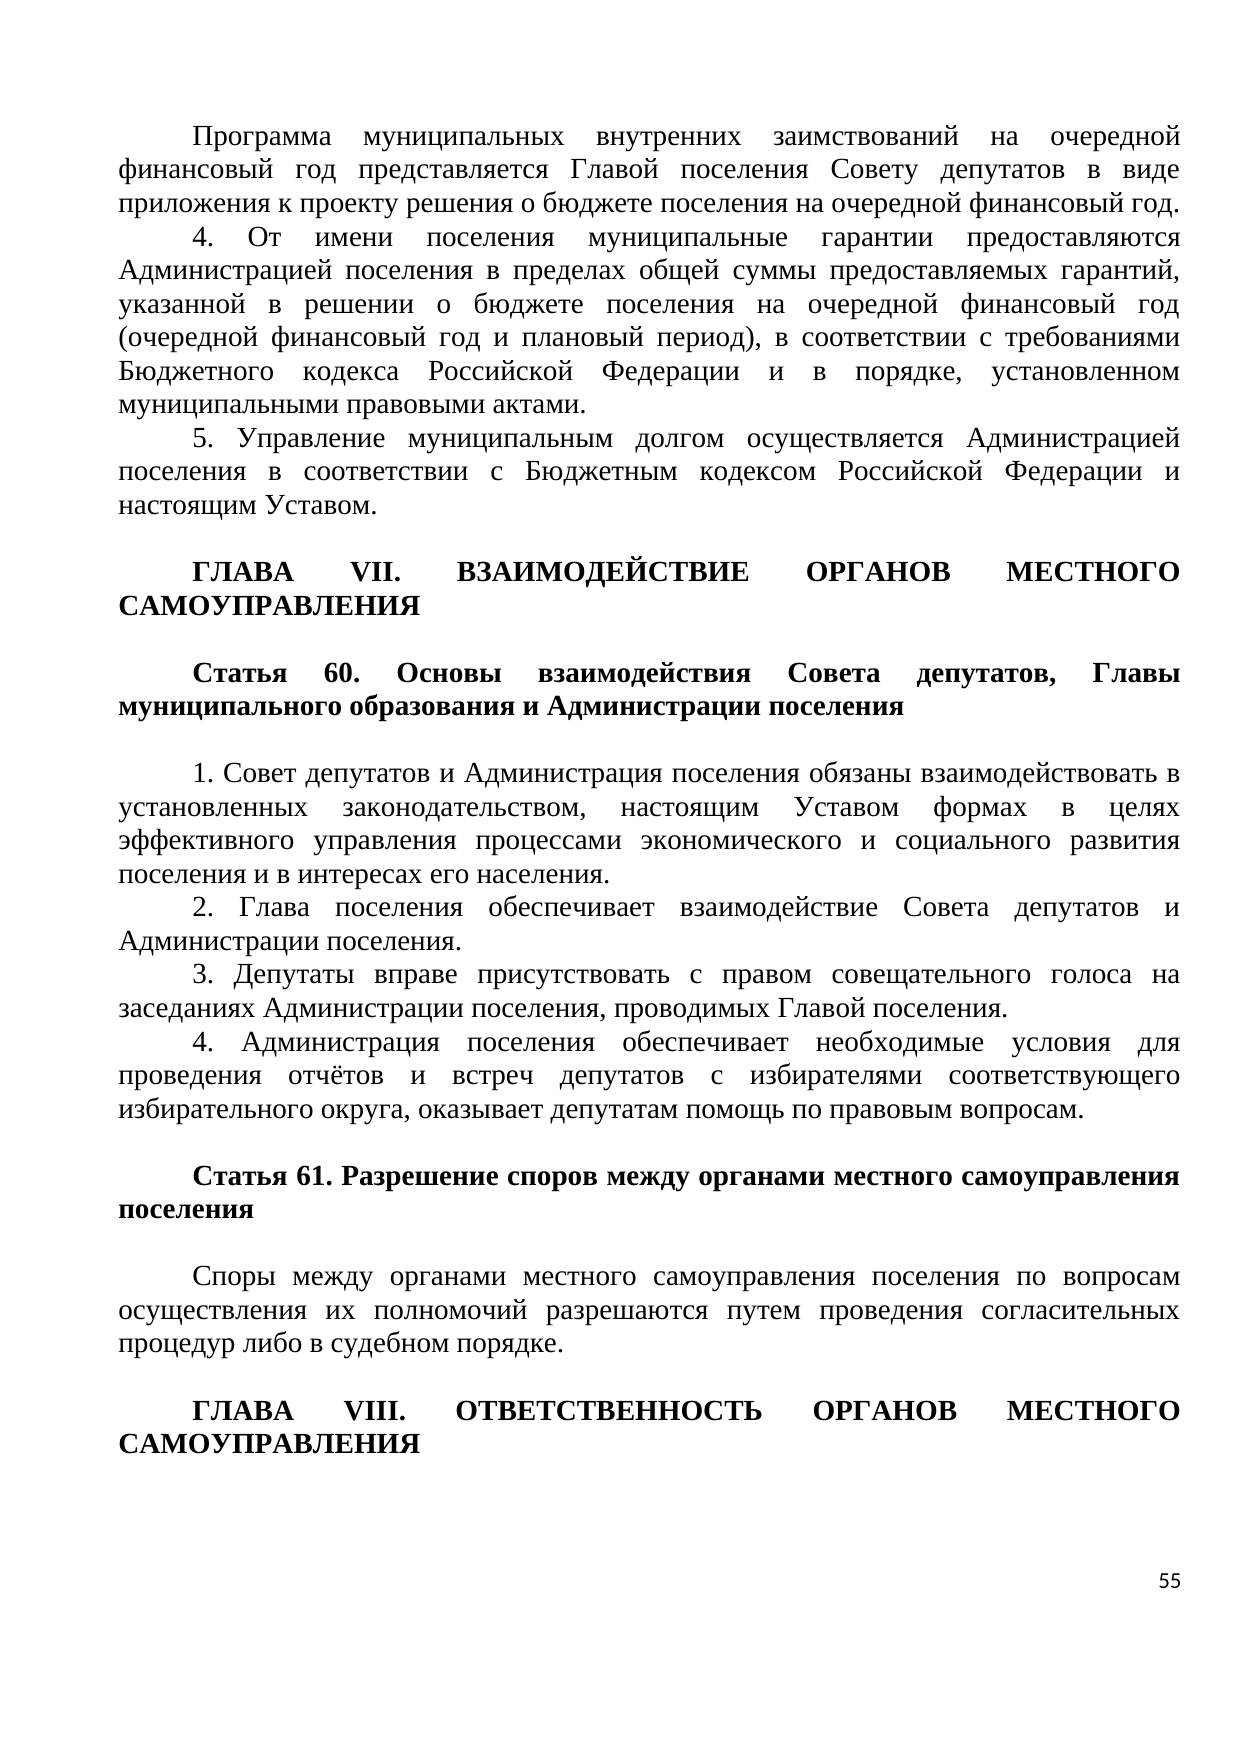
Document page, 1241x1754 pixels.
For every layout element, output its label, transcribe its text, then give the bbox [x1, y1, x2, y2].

text 4. От имени поселения муниципальные гарантии предоставляются Администрацией поселения в пределах общей суммы предоставляемых гарантий, указанной в решении о бюджете поселения на очередной финансовый год (очередной финансовый год и плановый период), в соответствии с требованиями Бюджетного кодекса Российской Федерации и в порядке, установленном муниципальными правовыми актами. [118, 219, 1181, 420]
title ГЛАВА VII. ВЗАИМОДЕЙСТВИЕ ОРГАНОВ МЕСТНОГО САМОУПРАВЛЕНИЯ [118, 554, 1181, 621]
text Программа муниципальных внутренних заимствований на очередной финансовый год представляется Главой поселения Совету депутатов в виде приложения к проекту решения о бюджете поселения на очередной финансовый год. [118, 118, 1181, 219]
title Статья 60. Основы взаимодействия Совета депутатов, Главы муниципального образования и Администрации поселения [118, 655, 1181, 722]
text 3. Депутаты вправе присутствовать с правом совещательного голоса на заседаниях Администрации поселения, проводимых Главой поселения. [118, 957, 1181, 1024]
text 4. Администрация поселения обеспечивает необходимые условия для проведения отчётов и встреч депутатов с избирателями соответствующего избирательного округа, оказывает депутатам помощь по правовым вопросам. [118, 1024, 1181, 1124]
text 2. Глава поселения обеспечивает взаимодействие Совета депутатов и Администрации поселения. [118, 889, 1181, 957]
text ГЛАВА VIII. ОТВЕТСТВЕННОСТЬ ОРГАНОВ МЕСТНОГО САМОУПРАВЛЕНИЯ [118, 1393, 1181, 1460]
title 1. Совет депутатов и Администрация поселения обязаны взаимодействовать в установленных законодательством, настоящим Уставом формах в целях эффективного управления процессами экономического и социального развития поселения и в интересах его населения. [118, 755, 1181, 889]
text Статья 61. Разрешение споров между органами местного самоуправления поселения [118, 1158, 1181, 1225]
text Споры между органами местного самоуправления поселения по вопросам осуществления их полномочий разрешаются путем проведения согласительных процедур либо в судебном порядке. [118, 1258, 1181, 1359]
text 5. Управление муниципальным долгом осуществляется Администрацией поселения в соответствии с Бюджетным кодексом Российской Федерации и настоящим Уставом. [118, 420, 1181, 521]
